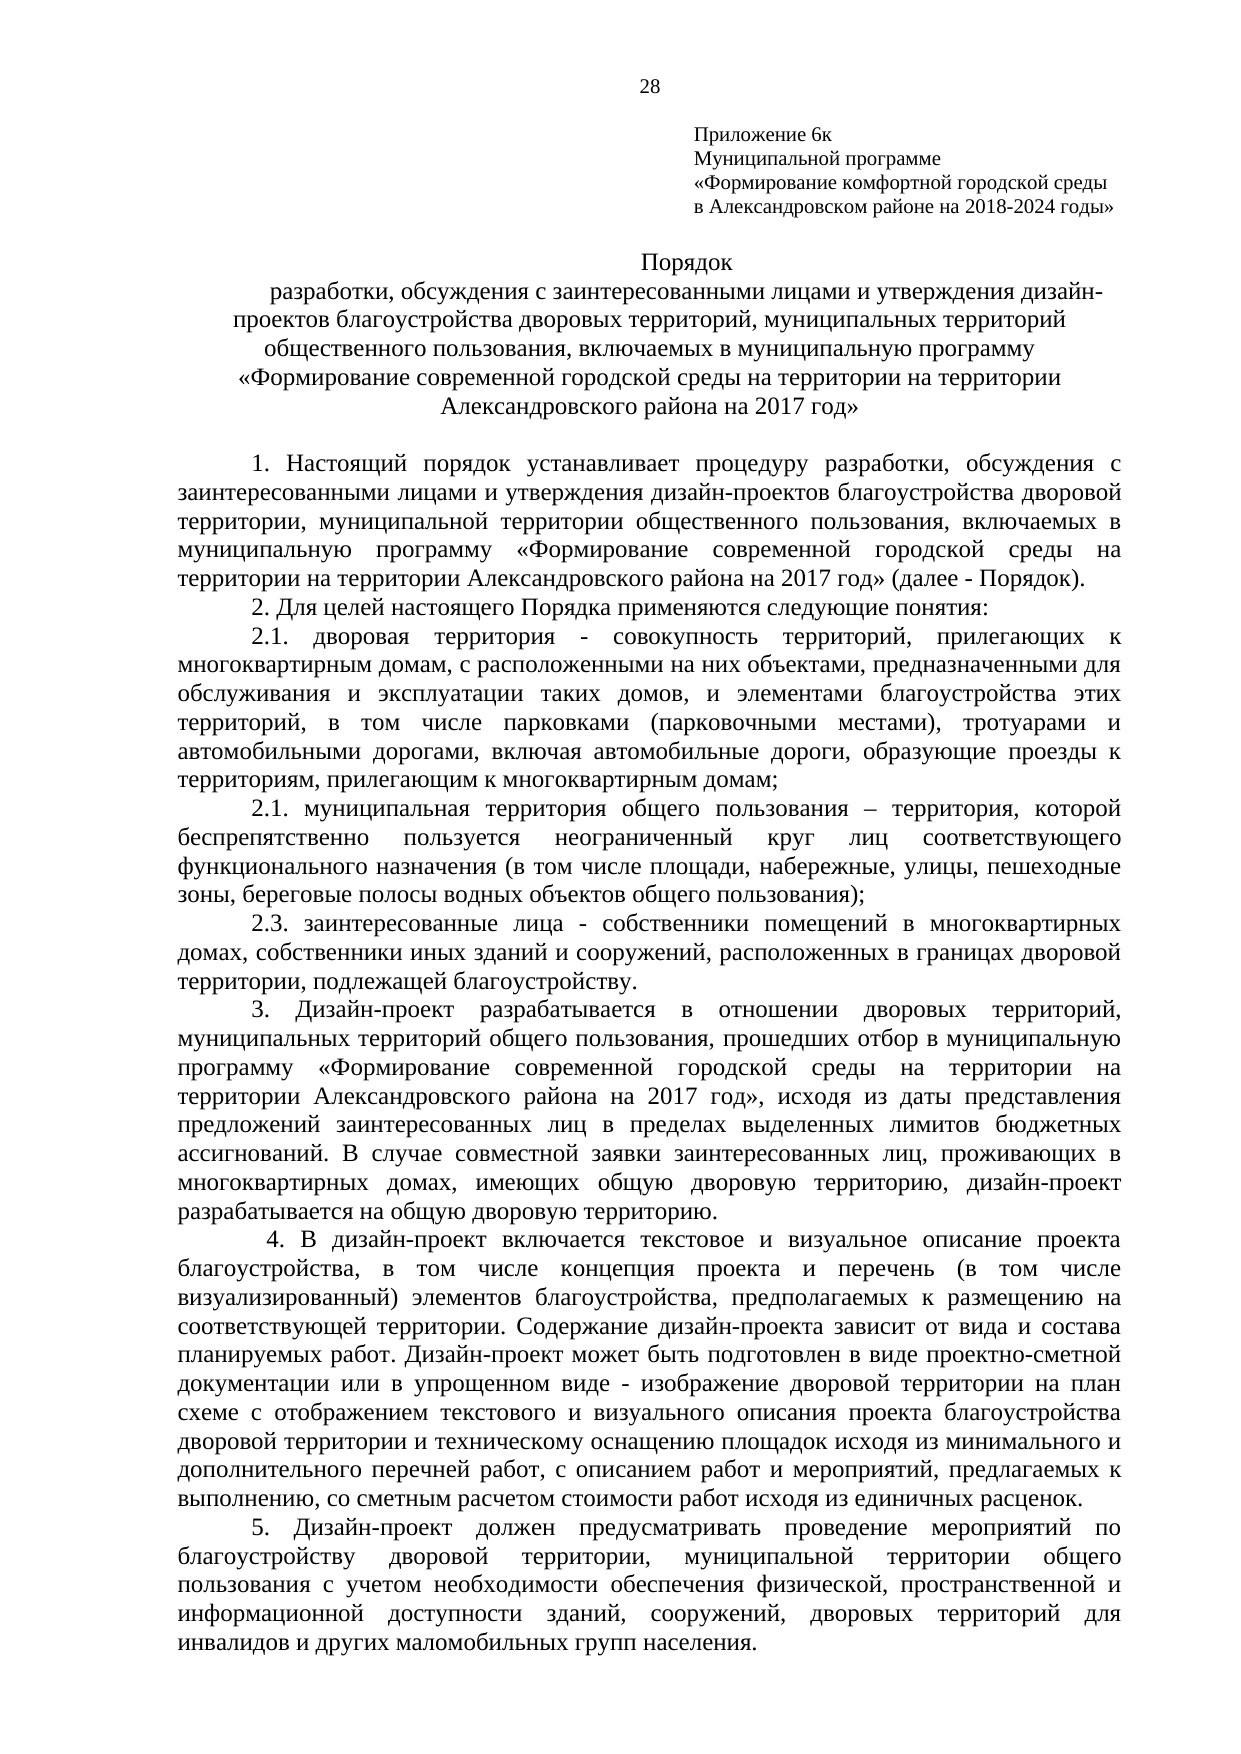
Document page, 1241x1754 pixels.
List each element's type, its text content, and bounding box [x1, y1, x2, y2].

text 1. Настоящий порядок устанавливает процедуру разработки, обсуждения с заинтересованными лицами и утверждения дизайн-проектов благоустройства дворовой территории, муниципальной территории общественного пользования, включаемых в муниципальную программу «Формирование современной городской среды на территории на территории Александровского района на 2017 год» (далее - Порядок). [177, 448, 1122, 592]
text 2. Для целей настоящего Порядка применяются следующие понятия: [177, 592, 1122, 621]
text 2.3. заинтересованные лица - собственники помещений в многоквартирных домах, собственники иных зданий и сооружений, расположенных в границах дворовой территории, подлежащей благоустройству. [177, 908, 1122, 994]
text 2.1. дворовая территория - совокупность территорий, прилегающих к многоквартирным домам, с расположенными на них объектами, предназначенными для обслуживания и эксплуатации таких домов, и элементами благоустройства этих территорий, в том числе парковками (парковочными местами), тротуарами и автомобильными дорогами, включая автомобильные дороги, образующие проезды к территориям, прилегающим к многоквартирным домам; [177, 621, 1122, 793]
text Приложение 6к [693, 122, 1122, 146]
text 4. В дизайн-проект включается текстовое и визуальное описание проекта благоустройства, в том числе концепция проекта и перечень (в том числе визуализированный) элементов благоустройства, предполагаемых к размещению на соответствующей территории. Содержание дизайн-проекта зависит от вида и состава планируемых работ. Дизайн-проект может быть подготовлен в виде проектно-сметной документации или в упрощенном виде - изображение дворовой территории на план схеме с отображением текстового и визуального описания проекта благоустройства дворовой территории и техническому оснащению площадок исходя из минимального и дополнительного перечней работ, с описанием работ и мероприятий, предлагаемых к выполнению, со сметным расчетом стоимости работ исходя из единичных расценок. [177, 1224, 1122, 1512]
text «Формирование комфортной городской среды [693, 170, 1122, 194]
text Муниципальной программе [693, 146, 1122, 170]
text 2.1. муниципальная территория общего пользования – территория, которой беспрепятственно пользуется неограниченный круг лиц соответствующего функционального назначения (в том числе площади, набережные, улицы, пешеходные зоны, береговые полосы водных объектов общего пользования); [177, 793, 1122, 908]
text в Александровском районе на 2018-2024 годы» [693, 194, 1122, 218]
text Порядок [177, 247, 1122, 276]
text разработки, обсуждения с заинтересованными лицами и утверждения дизайн-проектов благоустройства дворовых территорий, муниципальных территорий общественного пользования, включаемых в муниципальную программу «Формирование современной городской среды на территории на территории Александровского района на 2017 год» [177, 276, 1122, 419]
text 3. Дизайн-проект разрабатывается в отношении дворовых территорий, муниципальных территорий общего пользования, прошедших отбор в муниципальную программу «Формирование современной городской среды на территории на территории Александровского района на 2017 год», исходя из даты представления предложений заинтересованных лиц в пределах выделенных лимитов бюджетных ассигнований. В случае совместной заявки заинтересованных лиц, проживающих в многоквартирных домах, имеющих общую дворовую территорию, дизайн-проект разрабатывается на общую дворовую территорию. [177, 994, 1122, 1224]
text 5. Дизайн-проект должен предусматривать проведение мероприятий по благоустройству дворовой территории, муниципальной территории общего пользования с учетом необходимости обеспечения физической, пространственной и информационной доступности зданий, сооружений, дворовых территорий для инвалидов и других маломобильных групп населения. [177, 1512, 1122, 1656]
